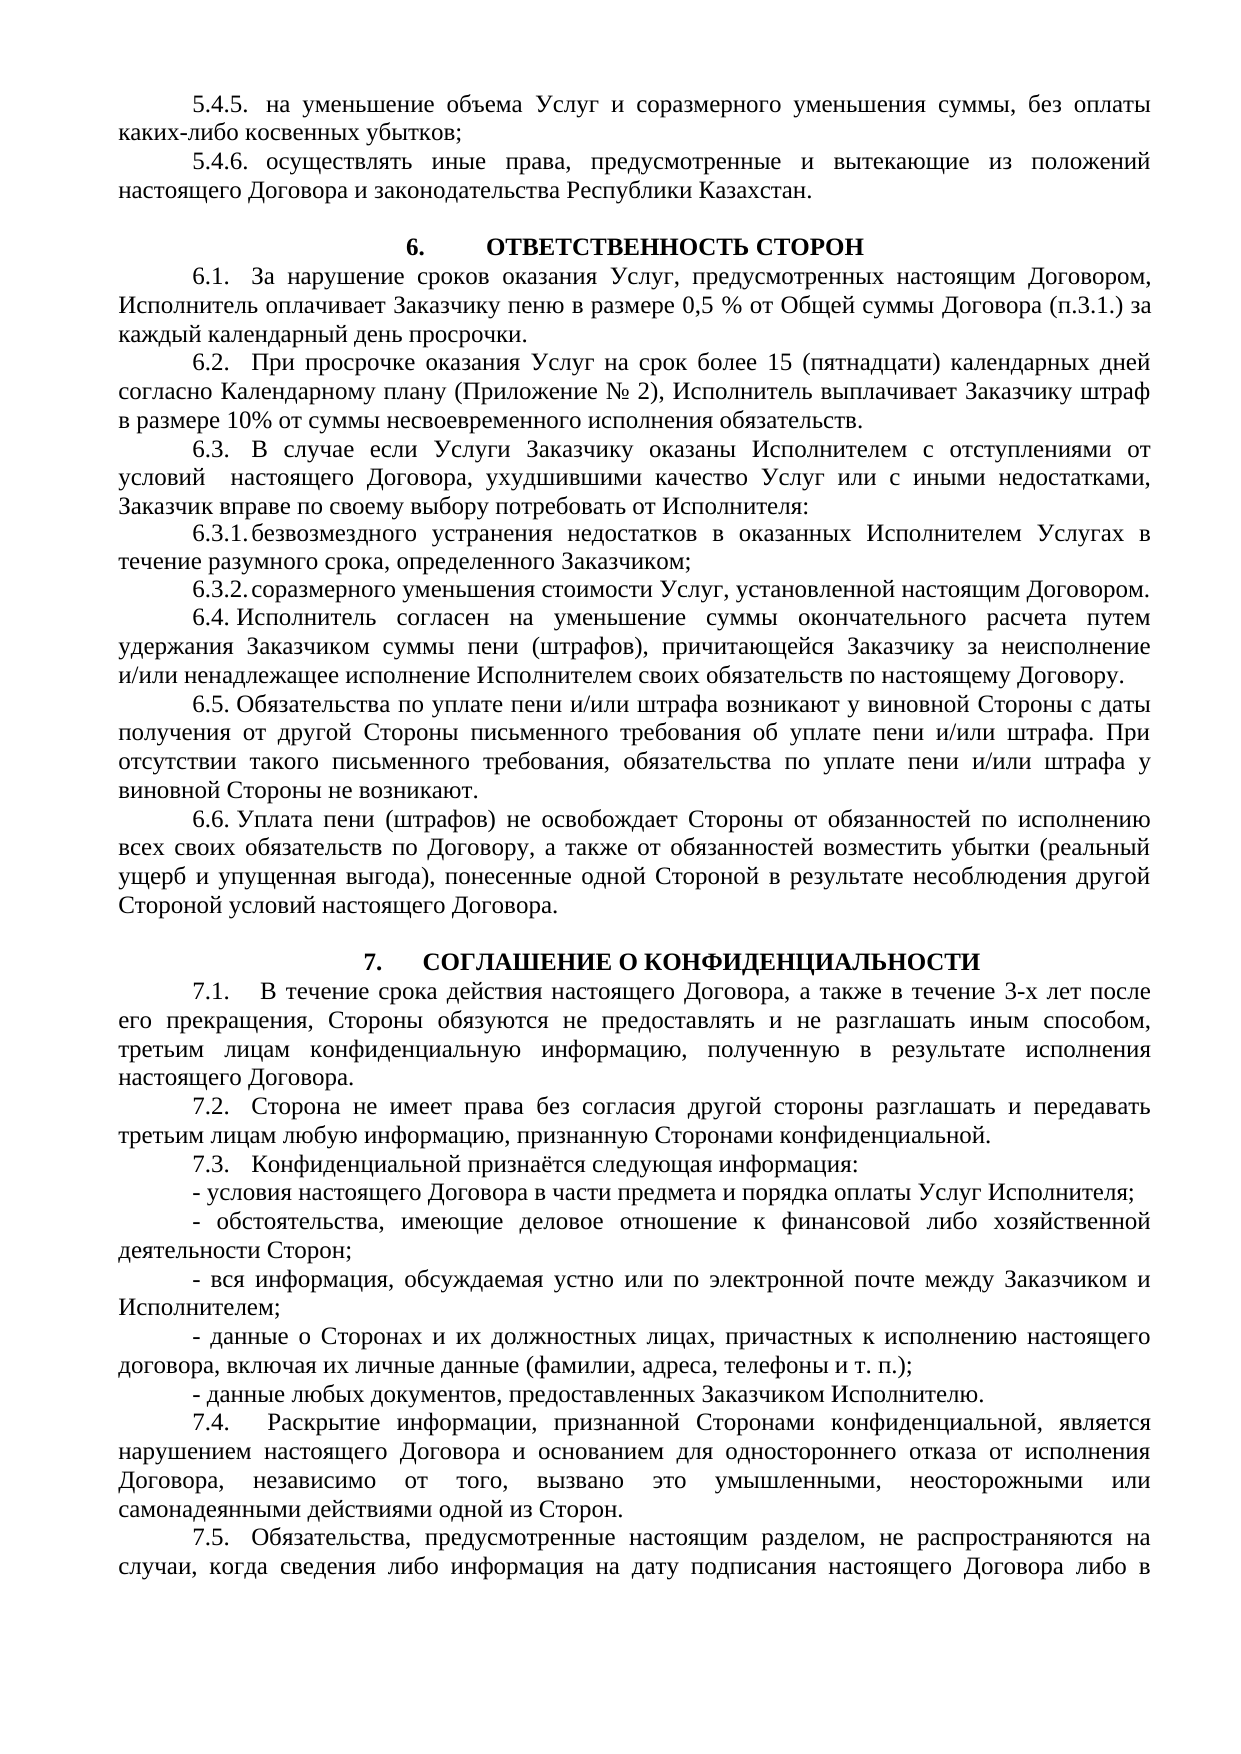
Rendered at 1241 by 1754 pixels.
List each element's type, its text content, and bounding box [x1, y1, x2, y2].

list соразмерного уменьшения стоимости Услуг, установленной настоящим Договором. [118, 575, 1152, 602]
list Раскрытие информации, признанной Сторонами конфиденциальной, является нарушением настоящего Договора и основанием для одностороннего отказа от исполнения Договора, независимо от того, вызвано это умышленными, неосторожными или самонадеянными действиями одной из Сторон. [118, 1407, 1152, 1522]
list Уплата пени (штрафов) не освобождает Стороны от обязанностей по исполнению всех своих обязательств по Договору, а также от обязанностей возместить убытки (реальный ущерб и упущенная выгода), понесенные одной Стороной в результате несоблюдения другой Стороной условий настоящего Договора. [118, 804, 1152, 919]
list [118, 1522, 1152, 1580]
list на уменьшение объема Услуг и соразмерного уменьшения суммы, без оплаты каких-либо косвенных убытков; [118, 89, 1152, 146]
list За нарушение сроков оказания Услуг, предусмотренных настоящим Договором, Исполнитель оплачивает Заказчику пеню в размере 0,5 % от Общей суммы Договора (п.3.1.) за каждый календарный день просрочки. [118, 261, 1152, 347]
text - вся информация, обсуждаемая устно или по электронной почте между Заказчиком и Исполнителем; [118, 1264, 1152, 1321]
list Конфиденциальной признаётся следующая информация: [118, 1149, 1152, 1177]
list СОГЛАШЕНИЕ О КОНФИДЕНЦИАЛЬНОСТИ [118, 947, 1152, 976]
text - данные о Сторонах и их должностных лицах, причастных к исполнению настоящего договора, включая их личные данные (фамилии, адреса, телефоны и т. п.); [118, 1321, 1152, 1379]
list В течение срока действия настоящего Договора, а также в течение 3-х лет после его прекращения, Стороны обязуются не предоставлять и не разглашать иным способом, третьим лицам конфиденциальную информацию, полученную в результате исполнения настоящего Договора. [118, 976, 1152, 1091]
list Сторона не имеет права без согласия другой стороны разглашать и передавать третьим лицам любую информацию, признанную Сторонами конфиденциальной. [118, 1091, 1152, 1149]
text - обстоятельства, имеющие деловое отношение к финансовой либо хозяйственной деятельности Сторон; [118, 1206, 1152, 1264]
list Обязательства по уплате пени и/или штрафа возникают у виновной Стороны с даты получения от другой Стороны письменного требования об уплате пени и/или штрафа. При отсутствии такого письменного требования, обязательства по уплате пени и/или штрафа у виновной Стороны не возникают. [118, 689, 1152, 804]
list В случае если Услуги Заказчику оказаны Исполнителем с отступлениями от условий настоящего Договора, ухудшившими качество Услуг или с иными недостатками, Заказчик вправе по своему выбору потребовать от Исполнителя: [118, 434, 1152, 520]
text - данные любых документов, предоставленных Заказчиком Исполнителю. [118, 1379, 1152, 1407]
list безвозмездного устранения недостатков в оказанных Исполнителем Услугах в течение разумного срока, определенного Заказчиком; [118, 520, 1152, 575]
list При просрочке оказания Услуг на срок более 15 (пятнадцати) календарных дней согласно Календарному плану (Приложение № 2), Исполнитель выплачивает Заказчику штраф в размере 10% от суммы несвоевременного исполнения обязательств. [118, 347, 1152, 434]
list ОТВЕТСТВЕННОСТЬ СТОРОН [118, 232, 1152, 261]
text - условия настоящего Договора в части предмета и порядка оплаты Услуг Исполнителя; [118, 1177, 1152, 1206]
list Исполнитель согласен на уменьшение суммы окончательного расчета путем удержания Заказчиком суммы пени (штрафов), причитающейся Заказчику за неисполнение и/или ненадлежащее исполнение Исполнителем своих обязательств по настоящему Договору. [118, 602, 1152, 689]
list осуществлять иные права, предусмотренные и вытекающие из положений настоящего Договора и законодательства Республики Казахстан. [118, 146, 1152, 204]
